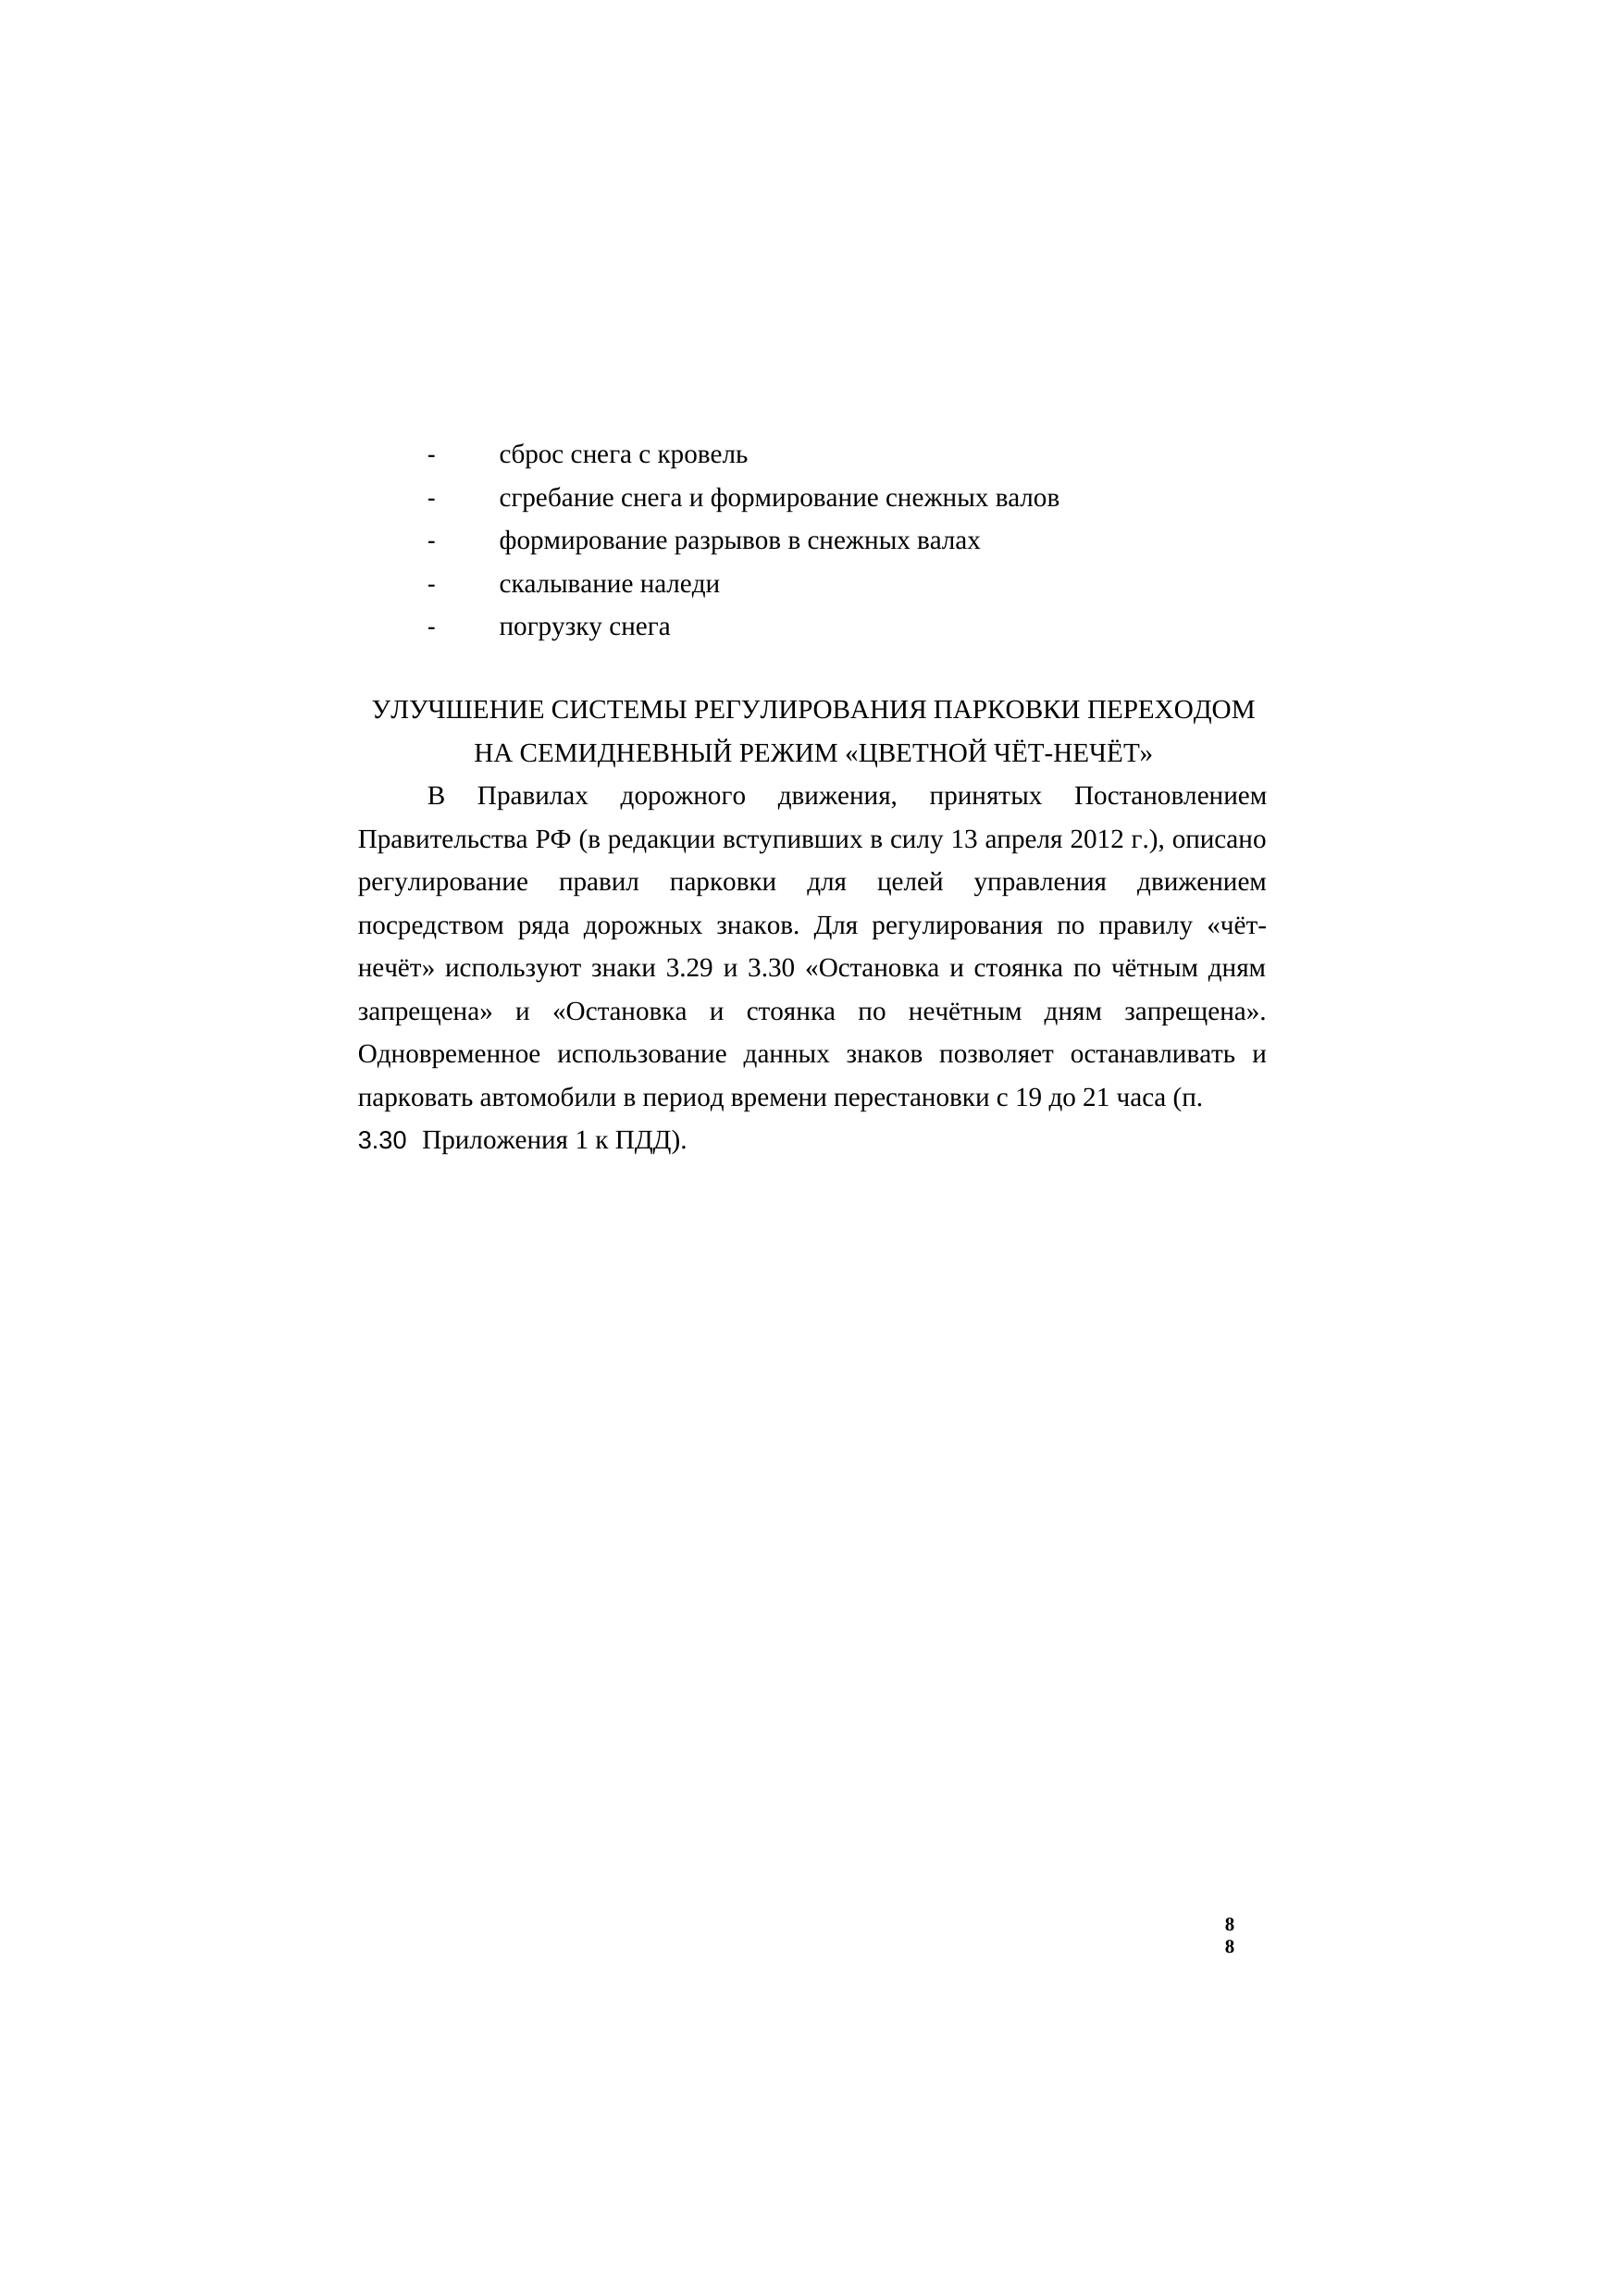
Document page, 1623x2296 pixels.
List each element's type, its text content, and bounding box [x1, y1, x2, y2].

list сброс снега с кровель [358, 429, 1270, 472]
text УЛУЧШЕНИЕ СИСТЕМЫ РЕГУЛИРОВАНИЯ ПАРКОВКИ ПЕРЕХОДОМ НА СЕМИДНЕВНЫЙ РЕЖИМ «ЦВЕТНОЙ ЧЁТ-НЕЧЁТ» [358, 685, 1270, 771]
list погрузку снега [358, 601, 1270, 644]
list сгребание снега и формирование снежных валов [358, 472, 1270, 515]
text В Правилах дорожного движения, принятых Постановлением Правительства РФ (в редакции вступивших в силу 13 апреля 2012 г.), описано регулирование правил парковки для целей управления движением посредством ряда дорожных знаков. Для регулирования по правилу «чёт- нечёт» используют знаки 3.29 и 3.30 «Остановка и стоянка по чётным дням запрещена» и «Остановка и стоянка по нечётным дням запрещена». Одновременное использование данных знаков позволяет останавливать и парковать автомобили в период времени перестановки с 19 до 21 часа (п. [358, 771, 1268, 1114]
list формирование разрывов в снежных валах [358, 515, 1270, 558]
list Приложения 1 к ПДД). [358, 1114, 1270, 1158]
list скалывание наледи [358, 558, 1270, 601]
